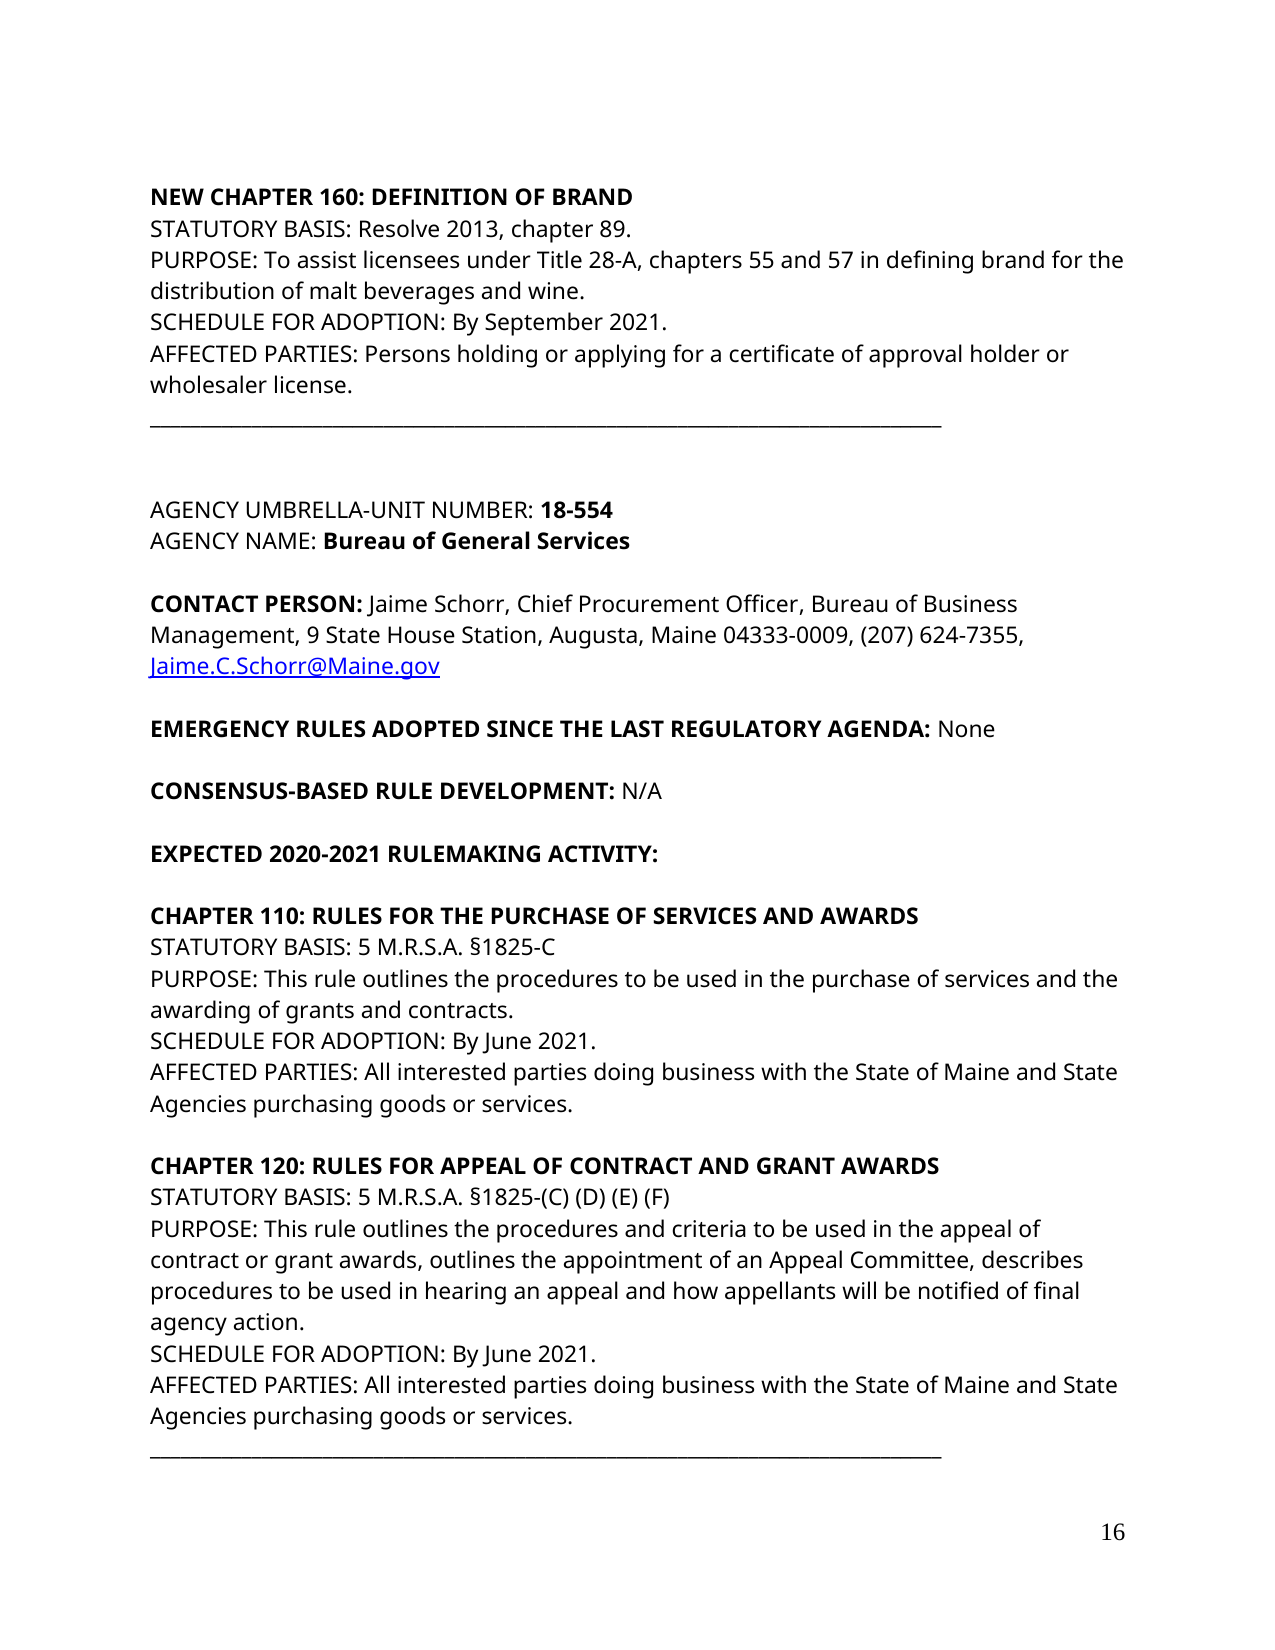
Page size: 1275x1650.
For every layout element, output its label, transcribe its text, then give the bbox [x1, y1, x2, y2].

text CONSENSUS-BASED RULE DEVELOPMENT: N/A [150, 775, 1125, 806]
text CHAPTER 110: Rules for the Purchase of Services and Awards [150, 900, 1125, 931]
text EXPECTED 2020-2021 RULEMAKING ACTIVITY: [150, 837, 1125, 869]
text SCHEDULE FOR ADOPTION: By June 2021. [150, 1025, 1125, 1056]
text EMERGENCY RULES ADOPTED SINCE THE LAST REGULATORY AGENDA: None [150, 712, 1125, 744]
text SCHEDULE FOR ADOPTION: By September 2021. [150, 306, 1125, 337]
text STATUTORY BASIS: Resolve 2013, chapter 89. [150, 212, 1125, 244]
text AFFECTED PARTIES: Persons holding or applying for a certificate of approval holder or wholesaler license. [150, 337, 1125, 400]
text CONTACT PERSON: Jaime Schorr, Chief Procurement Officer, Bureau of Business Management, 9 State House Station, Augusta, Maine 04333-0009, (207) 624-7355, Jaime.C.Schorr@Maine.gov [150, 587, 1125, 681]
text CHAPTER 120: Rules for Appeal of Contract and Grant Awards [150, 1150, 1125, 1181]
text PURPOSE: To assist licensees under Title 28-A, chapters 55 and 57 in defining brand for the distribution of malt beverages and wine. [150, 244, 1125, 306]
text ______________________________________________________________________________ [150, 400, 1125, 431]
text PURPOSE: This rule outlines the procedures to be used in the purchase of services and the awarding of grants and contracts. [150, 962, 1125, 1025]
text AGENCY UMBRELLA-UNIT NUMBER: 18-554 [150, 494, 1125, 525]
text AFFECTED PARTIES: All interested parties doing business with the State of Maine and State Agencies purchasing goods or services. [150, 1056, 1125, 1119]
text SCHEDULE FOR ADOPTION: By June 2021. [150, 1337, 1125, 1369]
text STATUTORY BASIS: 5 M.R.S.A. §1825-C [150, 931, 1125, 962]
text PURPOSE: This rule outlines the procedures and criteria to be used in the appeal of contract or grant awards, outlines the appointment of an Appeal Committee, describes procedures to be used in hearing an appeal and how appellants will be notified of final agency action. [150, 1212, 1125, 1337]
text AFFECTED PARTIES: All interested parties doing business with the State of Maine and State Agencies purchasing goods or services. [150, 1369, 1125, 1431]
text STATUTORY BASIS: 5 M.R.S.A. §1825-(C) (D) (E) (F) [150, 1181, 1125, 1212]
text New Chapter 160: Definition of Brand [150, 181, 1125, 212]
text AGENCY NAME: Bureau of General Services [150, 525, 1125, 556]
text ______________________________________________________________________________ [150, 1431, 1125, 1462]
